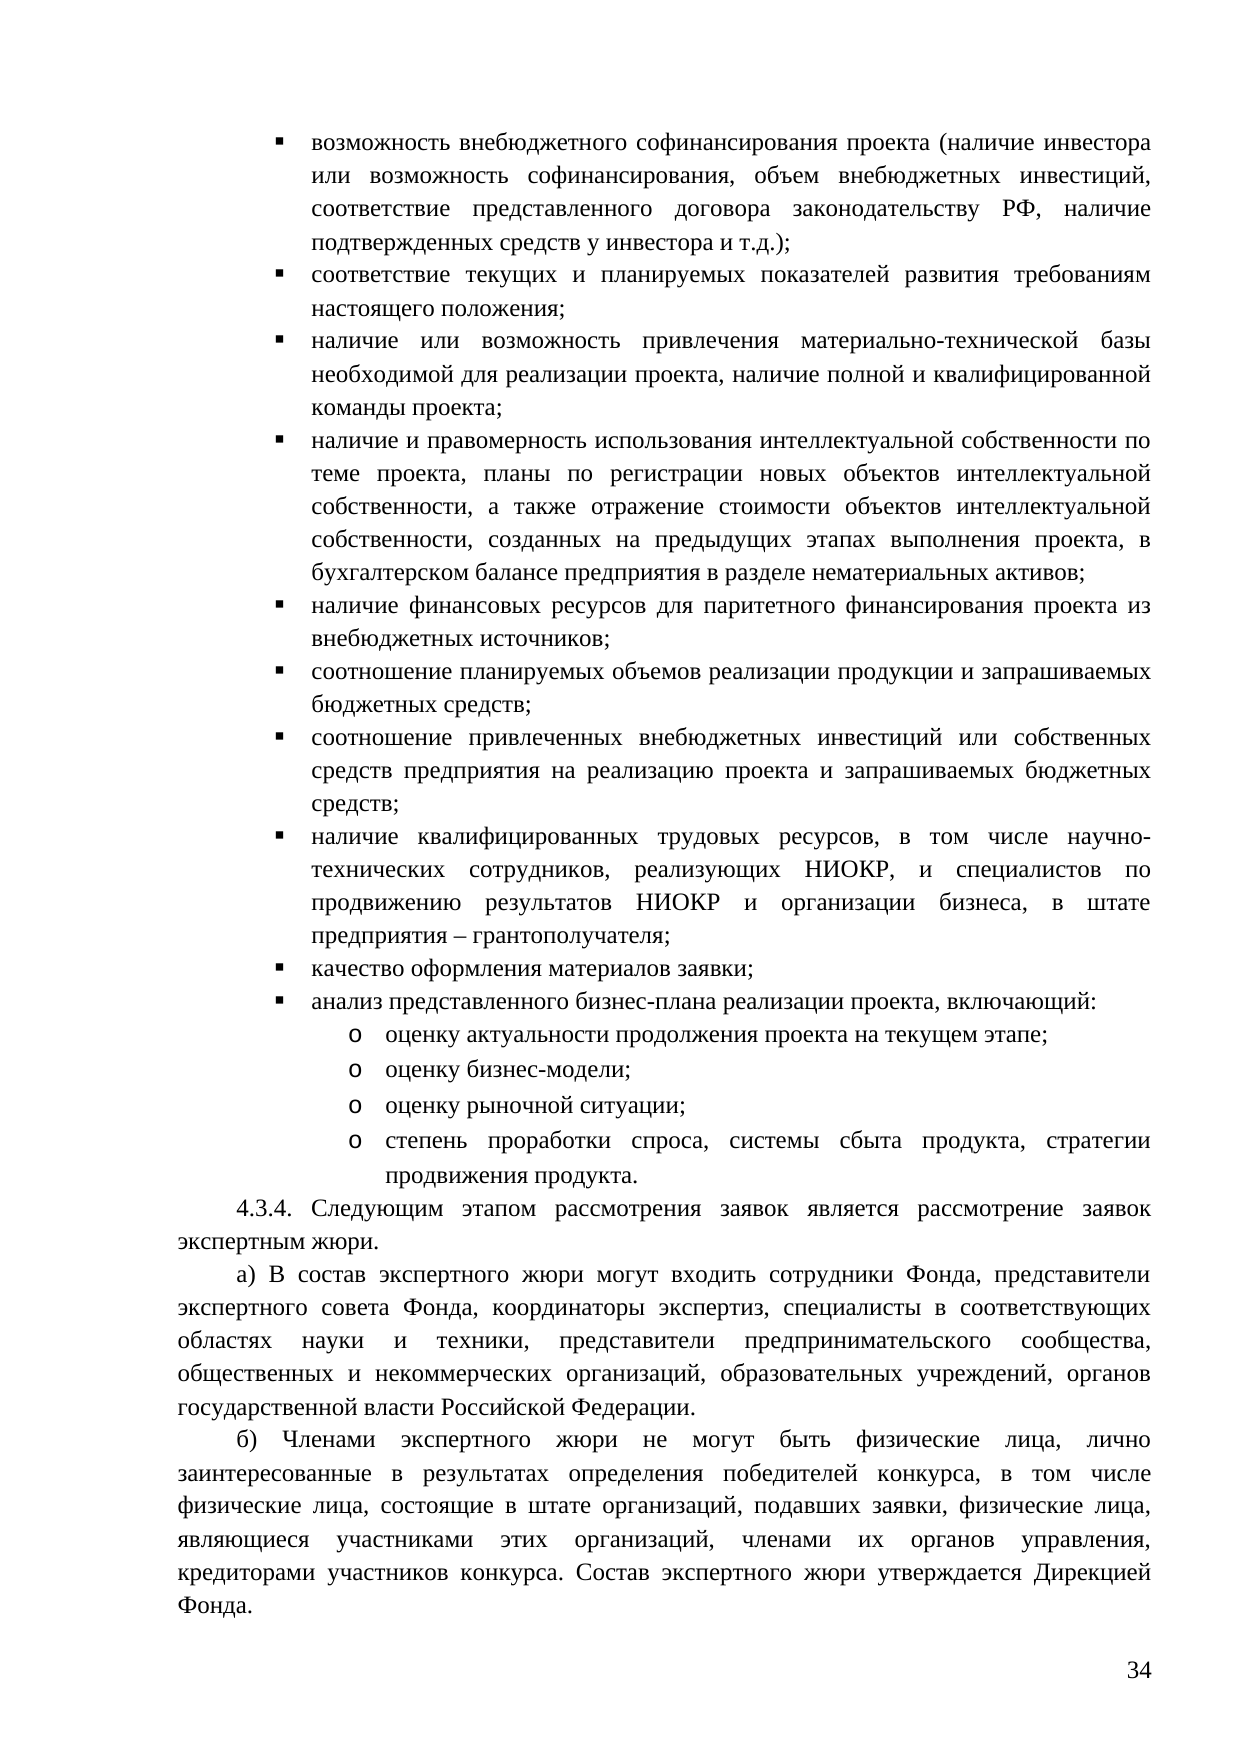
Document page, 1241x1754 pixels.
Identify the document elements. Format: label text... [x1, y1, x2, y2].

text 4.3.4. Следующим этапом рассмотрения заявок является рассмотрение заявок экспертным жюри. [177, 1193, 1152, 1255]
list оценку рыночной ситуации; [348, 1090, 1152, 1121]
list соотношение привлеченных внебюджетных инвестиций или собственных средств предприятия на реализацию проекта и запрашиваемых бюджетных средств; [274, 722, 1152, 817]
text а) В состав экспертного жюри могут входить сотрудники Фонда, представители экспертного совета Фонда, координаторы экспертиз, специалисты в соответствующих областях науки и техники, представители предпринимательского сообщества, общественных и некоммерческих организаций, образовательных учреждений, органов государственной власти Российской Федерации. [177, 1259, 1152, 1420]
list наличие и правомерность использования интеллектуальной собственности по теме проекта, планы по регистрации новых объектов интеллектуальной собственности, а также отражение стоимости объектов интеллектуальной собственности, созданных на предыдущих этапах выполнения проекта, в бухгалтерском балансе предприятия в разделе нематериальных активов; [274, 425, 1152, 586]
list наличие или возможность привлечения материально-технической базы необходимой для реализации проекта, наличие полной и квалифицированной команды проекта; [274, 326, 1152, 420]
list наличие финансовых ресурсов для паритетного финансирования проекта из внебюджетных источников; [274, 590, 1152, 652]
list соответствие текущих и планируемых показателей развития требованиям настоящего положения; [274, 259, 1152, 321]
list оценку актуальности продолжения проекта на текущем этапе; [348, 1019, 1152, 1050]
list оценку бизнес-модели; [348, 1054, 1152, 1085]
list возможность внебюджетного софинансирования проекта (наличие инвестора или возможность софинансирования, объем внебюджетных инвестиций, соответствие представленного договора законодательству РФ, наличие подтвержденных средств у инвестора и т.д.); [274, 127, 1152, 255]
text б) Членами экспертного жюри не могут быть физические лица, лично заинтересованные в результатах определения победителей конкурса, в том числе физические лица, состоящие в штате организаций, подавших заявки, физические лица, являющиеся участниками этих организаций, членами их органов управления, кредиторами участников конкурса. Состав экспертного жюри утверждается Дирекцией Фонда. [177, 1424, 1152, 1618]
list наличие квалифицированных трудовых ресурсов, в том числе научно-технических сотрудников, реализующих НИОКР, и специалистов по продвижению результатов НИОКР и организации бизнеса, в штате предприятия – грантополучателя; [274, 821, 1152, 949]
list соотношение планируемых объемов реализации продукции и запрашиваемых бюджетных средств; [274, 656, 1152, 718]
list качество оформления материалов заявки; [274, 953, 1152, 982]
list анализ представленного бизнес-плана реализации проекта, включающий: [274, 986, 1152, 1015]
list степень проработки спроса, системы сбыта продукта, стратегии продвижения продукта. [348, 1125, 1152, 1189]
